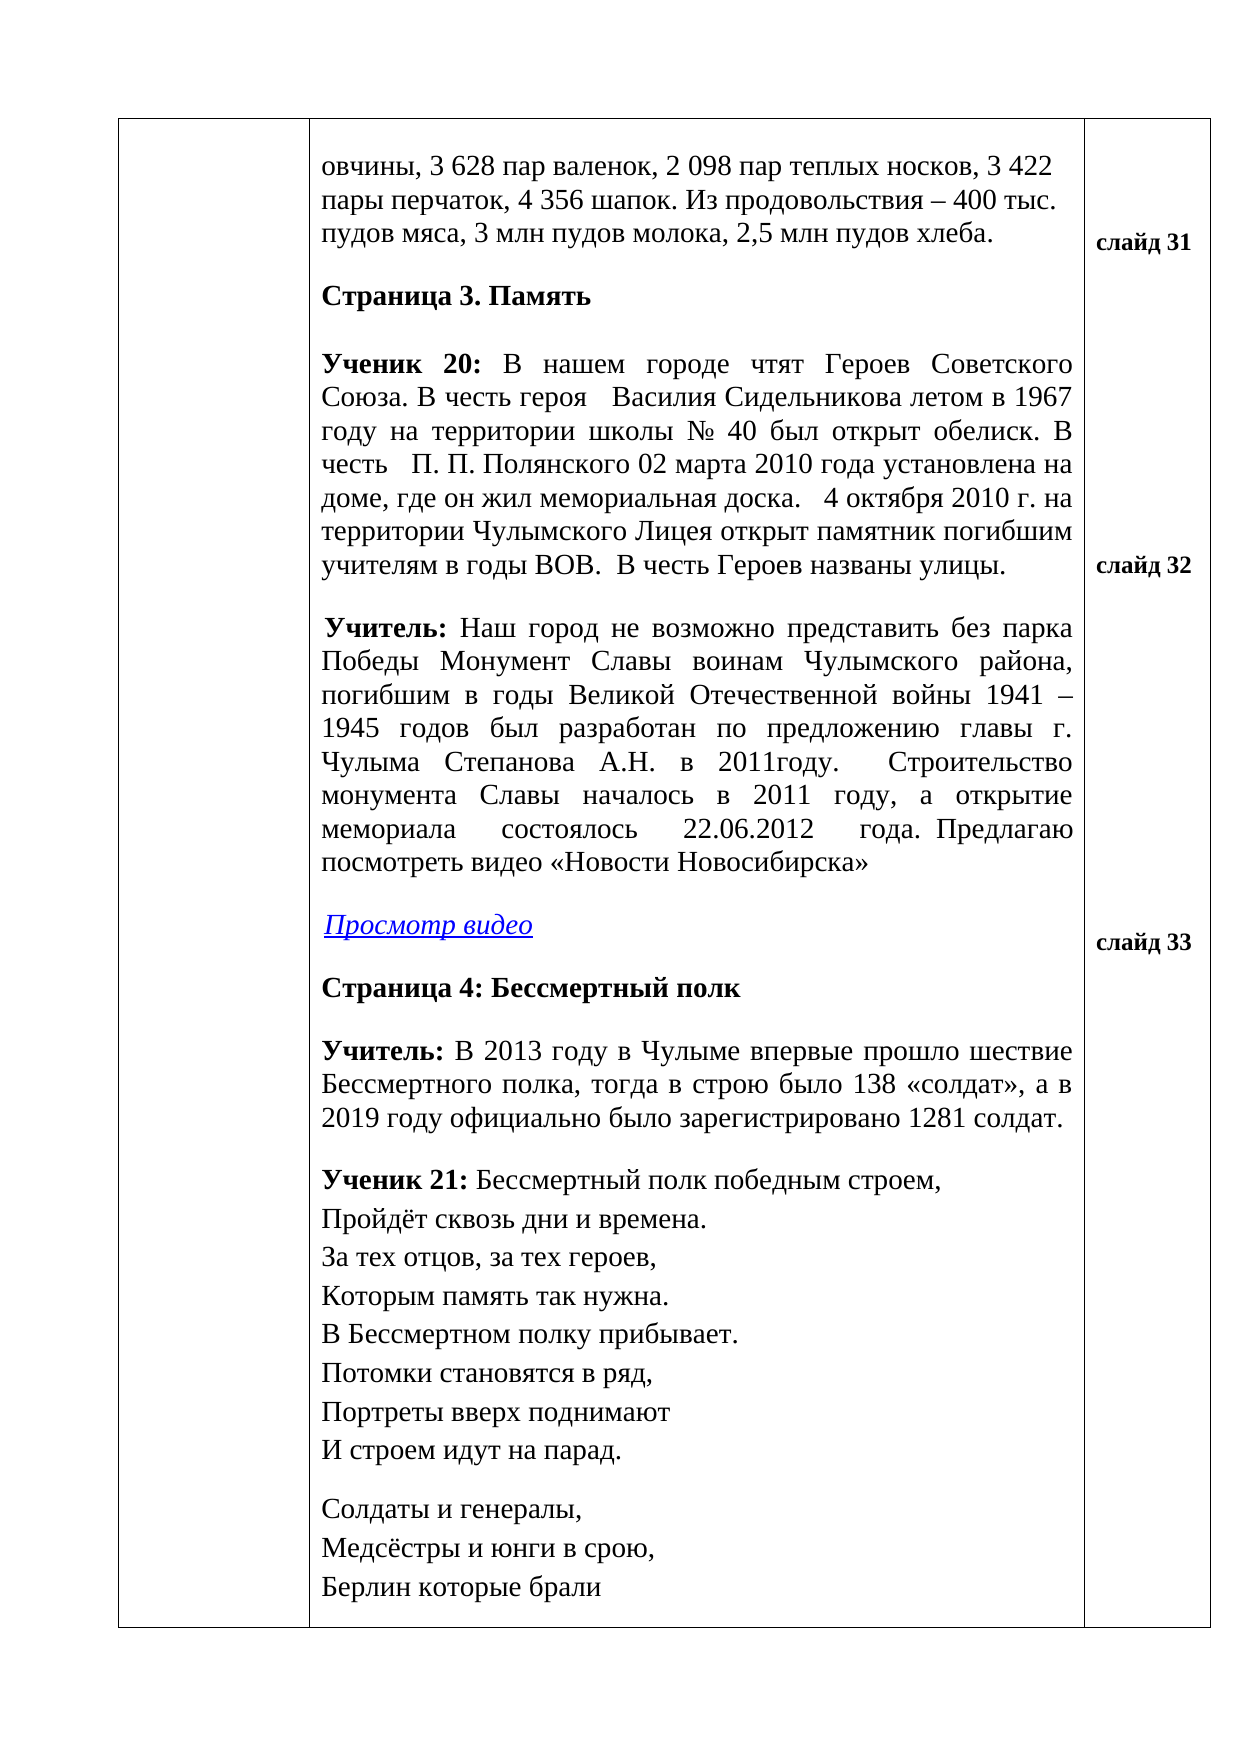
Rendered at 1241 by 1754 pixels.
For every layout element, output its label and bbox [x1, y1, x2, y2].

table_cell [1085, 119, 1210, 1627]
table_cell [310, 119, 1084, 1627]
table_cell [119, 119, 309, 1627]
